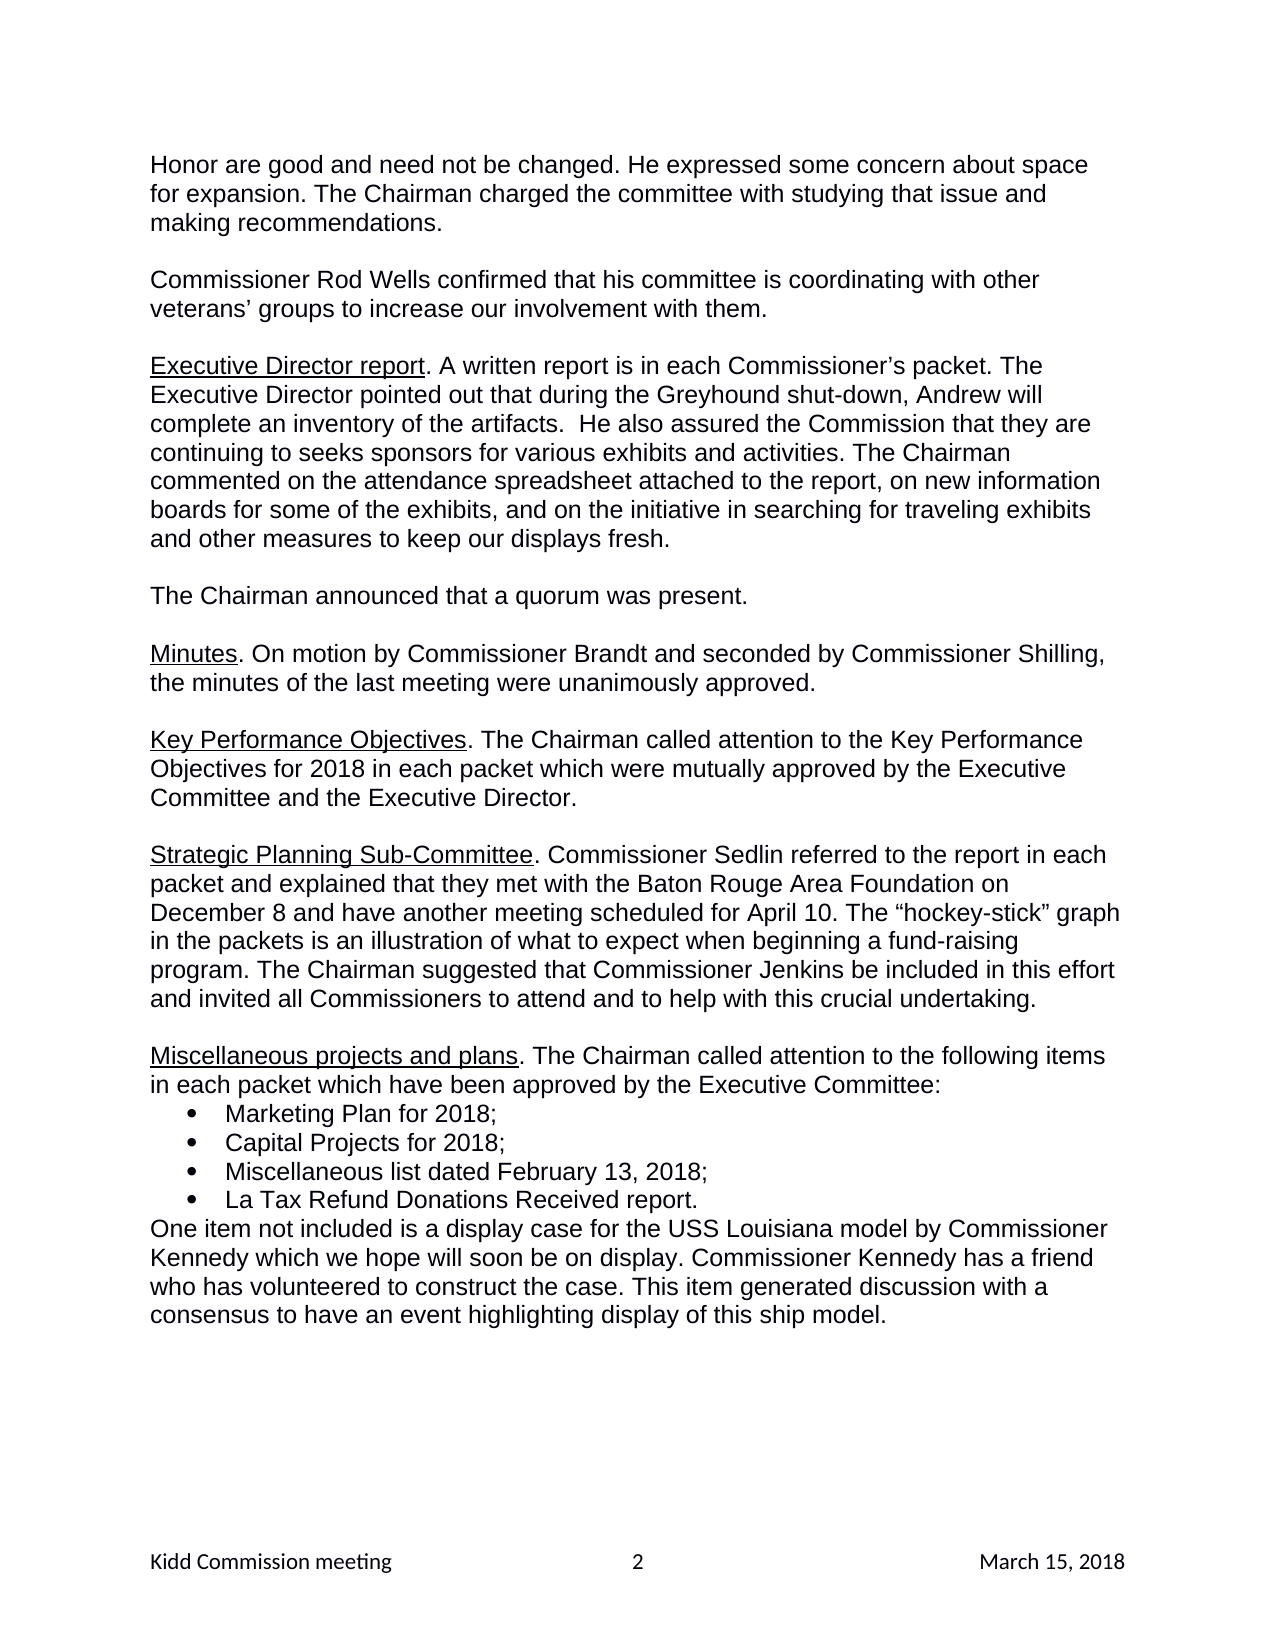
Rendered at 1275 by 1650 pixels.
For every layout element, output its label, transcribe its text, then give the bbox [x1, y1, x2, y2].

text Strategic Planning Sub-Committee. Commissioner Sedlin referred to the report in each packet and explained that they met with the Baton Rouge Area Foundation on December 8 and have another meeting scheduled for April 10. The “hockey-stick” graph in the packets is an illustration of what to expect when beginning a fund-raising program. The Chairman suggested that Commissioner Jenkins be included in this effort and invited all Commissioners to attend and to help with this crucial undertaking. [150, 840, 1125, 1012]
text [150, 150, 1125, 236]
text Miscellaneous projects and plans. The Chairman called attention to the following items in each packet which have been approved by the Executive Committee: [150, 1041, 1125, 1099]
list Miscellaneous list dated February 13, 2018; [187, 1156, 1125, 1185]
text One item not included is a display case for the USS Louisiana model by Commissioner Kennedy which we hope will soon be on display. Commissioner Kennedy has a friend who has volunteered to construct the case. This item generated discussion with a consensus to have an event highlighting display of this ship model. [150, 1214, 1125, 1329]
list Capital Projects for 2018; [187, 1128, 1125, 1156]
list Marketing Plan for 2018; [187, 1099, 1125, 1128]
text Commissioner Rod Wells confirmed that his committee is coordinating with other veterans’ groups to increase our involvement with them. [150, 265, 1125, 322]
text Key Performance Objectives. The Chairman called attention to the Key Performance Objectives for 2018 in each packet which were mutually approved by the Executive Committee and the Executive Director. [150, 725, 1125, 811]
text Minutes. On motion by Commissioner Brandt and seconded by Commissioner Shilling, the minutes of the last meeting were unanimously approved. [150, 639, 1125, 696]
text The Chairman announced that a quorum was present. [150, 581, 1125, 610]
text Executive Director report. A written report is in each Commissioner’s packet. The Executive Director pointed out that during the Greyhound shut-down, Andrew will complete an inventory of the artifacts. He also assured the Commission that they are continuing to seeks sponsors for various exhibits and activities. The Chairman commented on the attendance spreadsheet attached to the report, on new information boards for some of the exhibits, and on the initiative in searching for traveling exhibits and other measures to keep our displays fresh. [150, 351, 1125, 552]
list La Tax Refund Donations Received report. [187, 1185, 1125, 1214]
